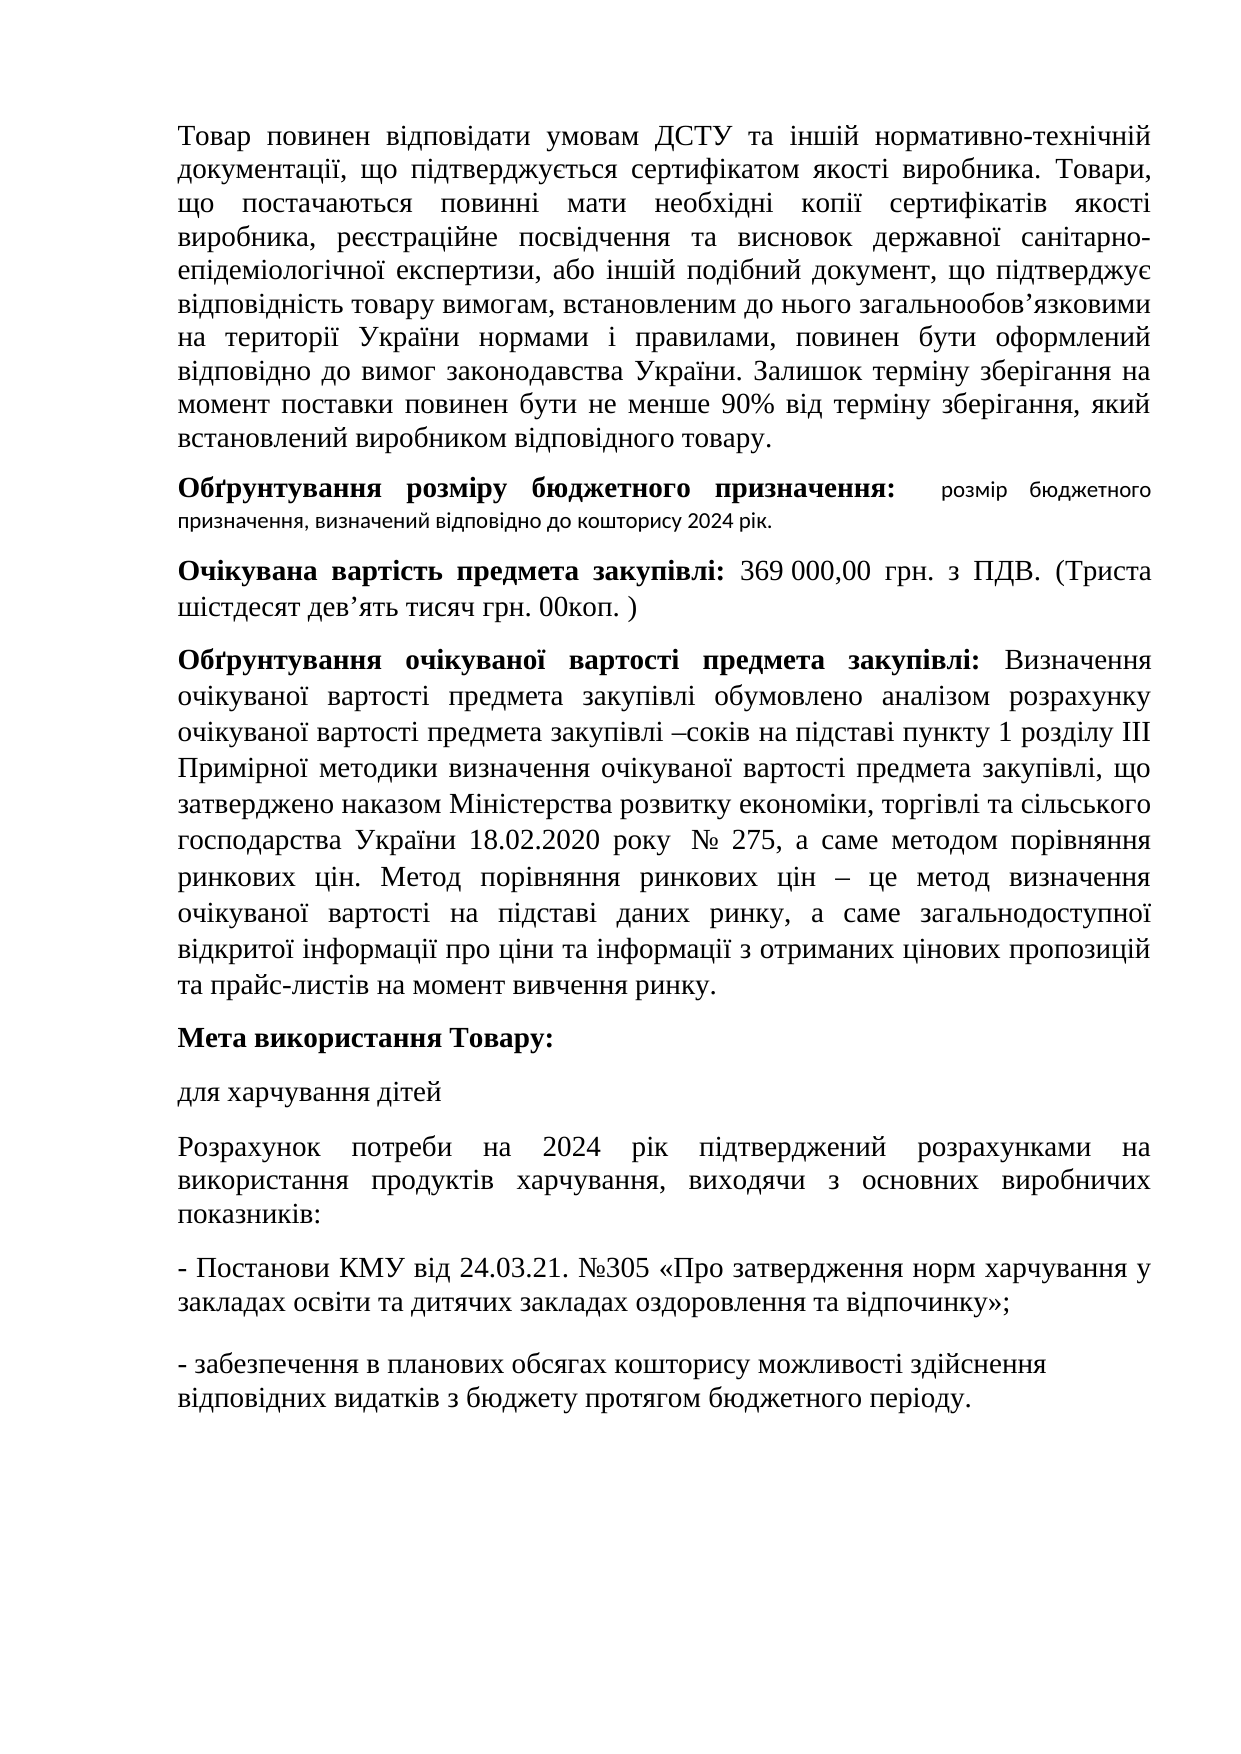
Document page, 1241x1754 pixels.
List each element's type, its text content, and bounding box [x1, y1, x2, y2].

text - Постанови КМУ від 24.03.21. №305 «Про затвердження норм харчування у закладах освіти та дитячих закладах оздоровлення та відпочинку»; [177, 1250, 1152, 1317]
text Обґрунтування очікуваної вартості предмета закупівлі: Визначення очікуваної вартості предмета закупівлі обумовлено аналізом розрахунку очікуваної вартості предмета закупівлі –соків на підставі пункту 1 розділу ІІІ Примірної методики визначення очікуваної вартості предмета закупівлі, що затверджено наказом Міністерства розвитку економіки, торгівлі та сільського господарства України 18.02.2020 року № 275, а саме методом порівняння ринкових цін. Метод порівняння ринкових цін – це метод визначення очікуваної вартості на підставі даних ринку, а саме загальнодоступної відкритої інформації про ціни та інформації з отриманих цінових пропозицій та прайс-листів на момент вивчення ринку. [177, 642, 1152, 1001]
text для харчування дітей [177, 1074, 1152, 1108]
text Обґрунтування розміру бюджетного призначення: розмір бюджетного призначення, визначений відповідно до кошторису 2024 рік. [177, 470, 1152, 534]
text Очікувана вартість предмета закупівлі: 369 000,00 грн. з ПДВ. (Триста шістдесят дев’ять тисяч грн. 00коп. ) [177, 553, 1152, 622]
text Мета використання Товару: [177, 1020, 1152, 1053]
text Товар повинен відповідати умовам ДСТУ та іншій нормативно-технічній документації, що підтверджується сертифікатом якості виробника. Товари, що постачаються повинні мати необхідні копії сертифікатів якості виробника, реєстраційне посвідчення та висновок державної санітарно-епідеміологічної експертизи, або іншій подібний документ, що підтверджує відповідність товару вимогам, встановленим до нього загальнообов’язковими на території України нормами і правилами, повинен бути оформлений відповідно до вимог законодавства України. Залишок терміну зберігання на момент поставки повинен бути не менше 90% від терміну зберігання, який встановлений виробником відповідного товару. [177, 118, 1152, 453]
text Розрахунок потреби на 2024 рік підтверджений розрахунками на використання продуктів харчування, виходячи з основних виробничих показників: [177, 1129, 1152, 1229]
text - забезпечення в планових обсягах кошторису можливості здійснення відповідних видатків з бюджету протягом бюджетного періоду. [177, 1346, 1152, 1413]
